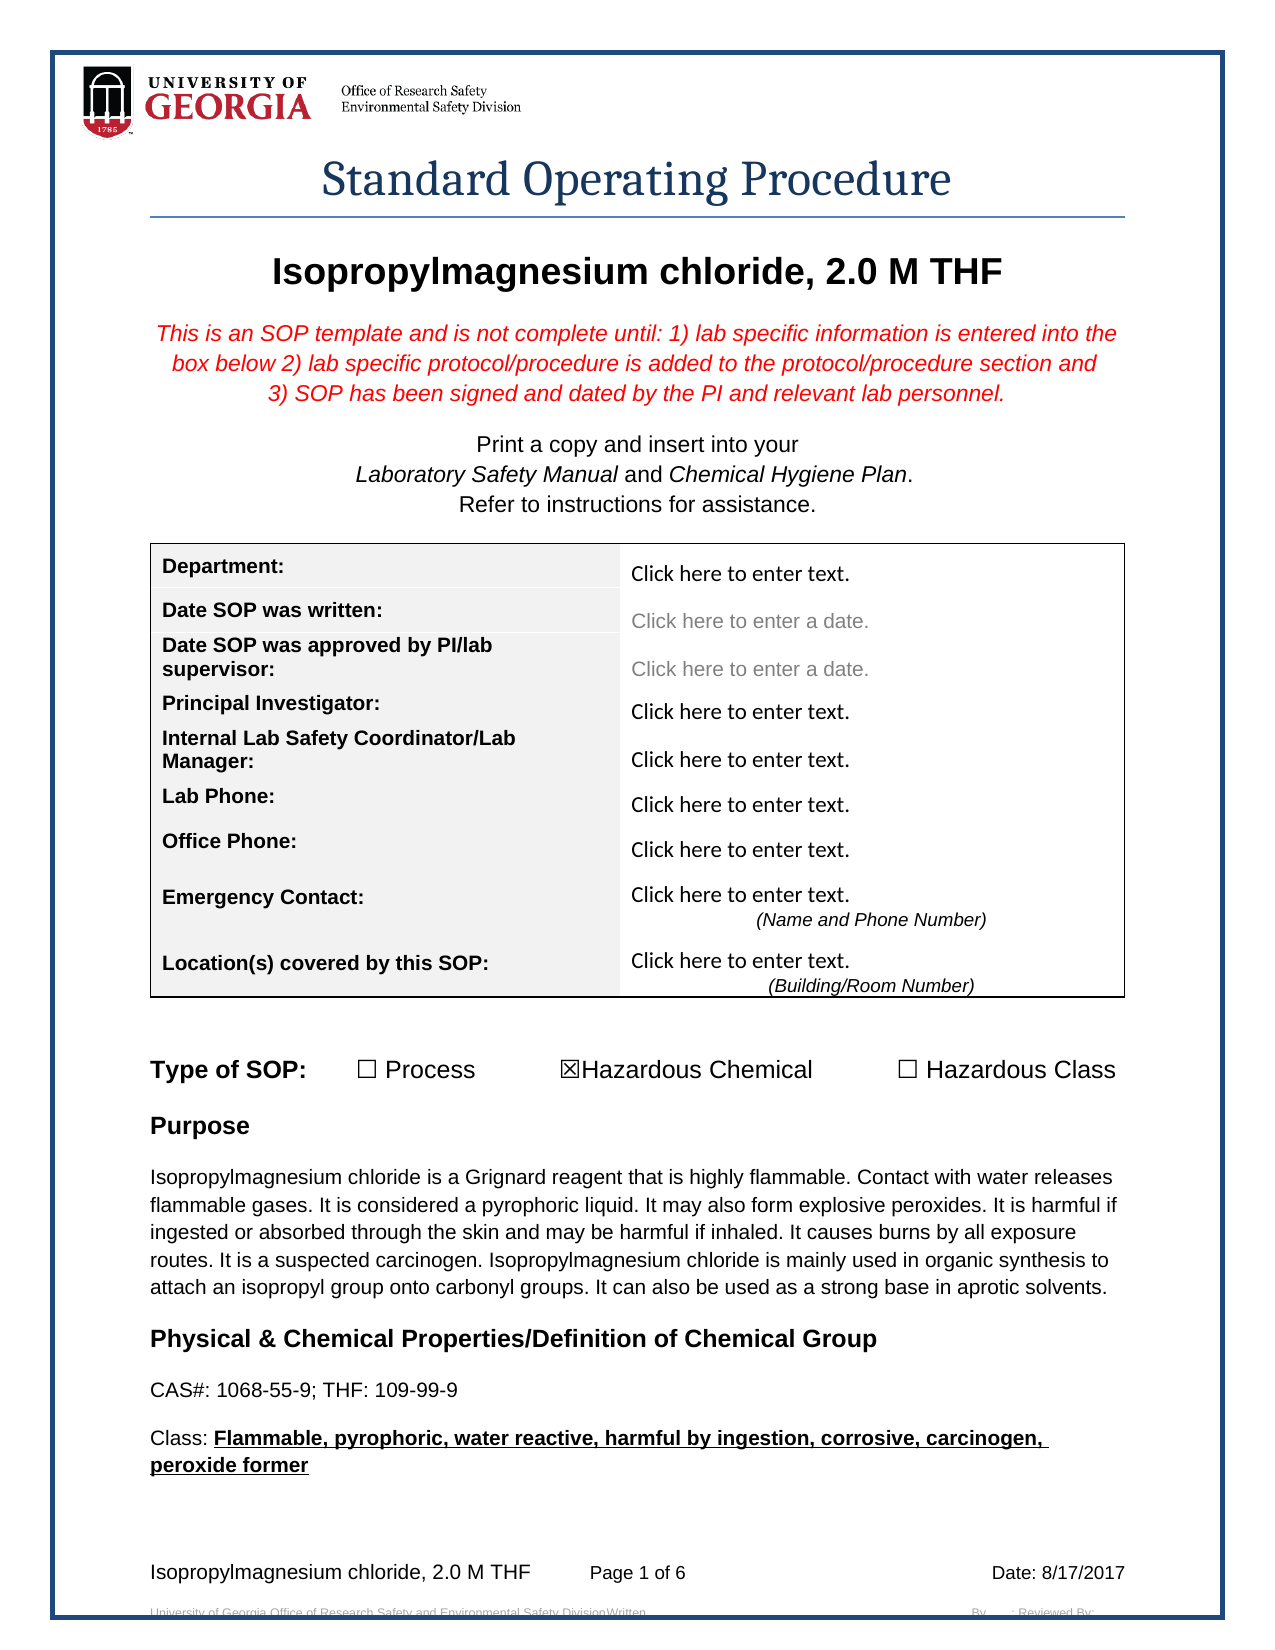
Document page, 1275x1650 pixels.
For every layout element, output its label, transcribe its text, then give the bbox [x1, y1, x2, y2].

table_cell Date SOP was written: [151, 588, 620, 632]
table_cell Principal Investigator: [151, 680, 620, 725]
table_cell (Building/Room Number) [620, 974, 1124, 996]
text Purpose [150, 1111, 1125, 1140]
table_cell Emergency Contact: [151, 863, 620, 930]
title Standard Operating Procedure [150, 150, 1125, 216]
table_header Department: [151, 544, 620, 587]
text Print a copy and insert into your Laboratory Safety Manual and Chemical Hygiene Plan. Refer to instructions for assistance. [150, 431, 1125, 518]
table_cell (Name and Phone Number) [620, 908, 1124, 930]
text Type of SOP: Process Hazardous Chemical Hazardous Class [150, 1051, 1125, 1085]
table_cell Date SOP was approved by PI/lab supervisor: [151, 633, 620, 680]
table_cell Location(s) covered by this SOP: [151, 930, 620, 996]
text CAS#: [150, 1377, 1125, 1401]
picture [81, 64, 541, 140]
table_cell Internal Lab Safety Coordinator/Lab Manager: [151, 725, 620, 773]
text This is an SOP template and is not complete until: 1) lab specific information is entered into the box below 2) lab specific protocol/procedure is added to the protocol/procedure section and 3) SOP has been signed and dated by the PI and relevant lab personnel. [150, 319, 1125, 406]
table_cell Office Phone: [151, 818, 620, 863]
text Physical & Chemical Properties/Definition of Chemical Group [150, 1323, 1125, 1352]
text Class: [150, 1426, 1125, 1477]
table_cell Lab Phone: [151, 773, 620, 818]
